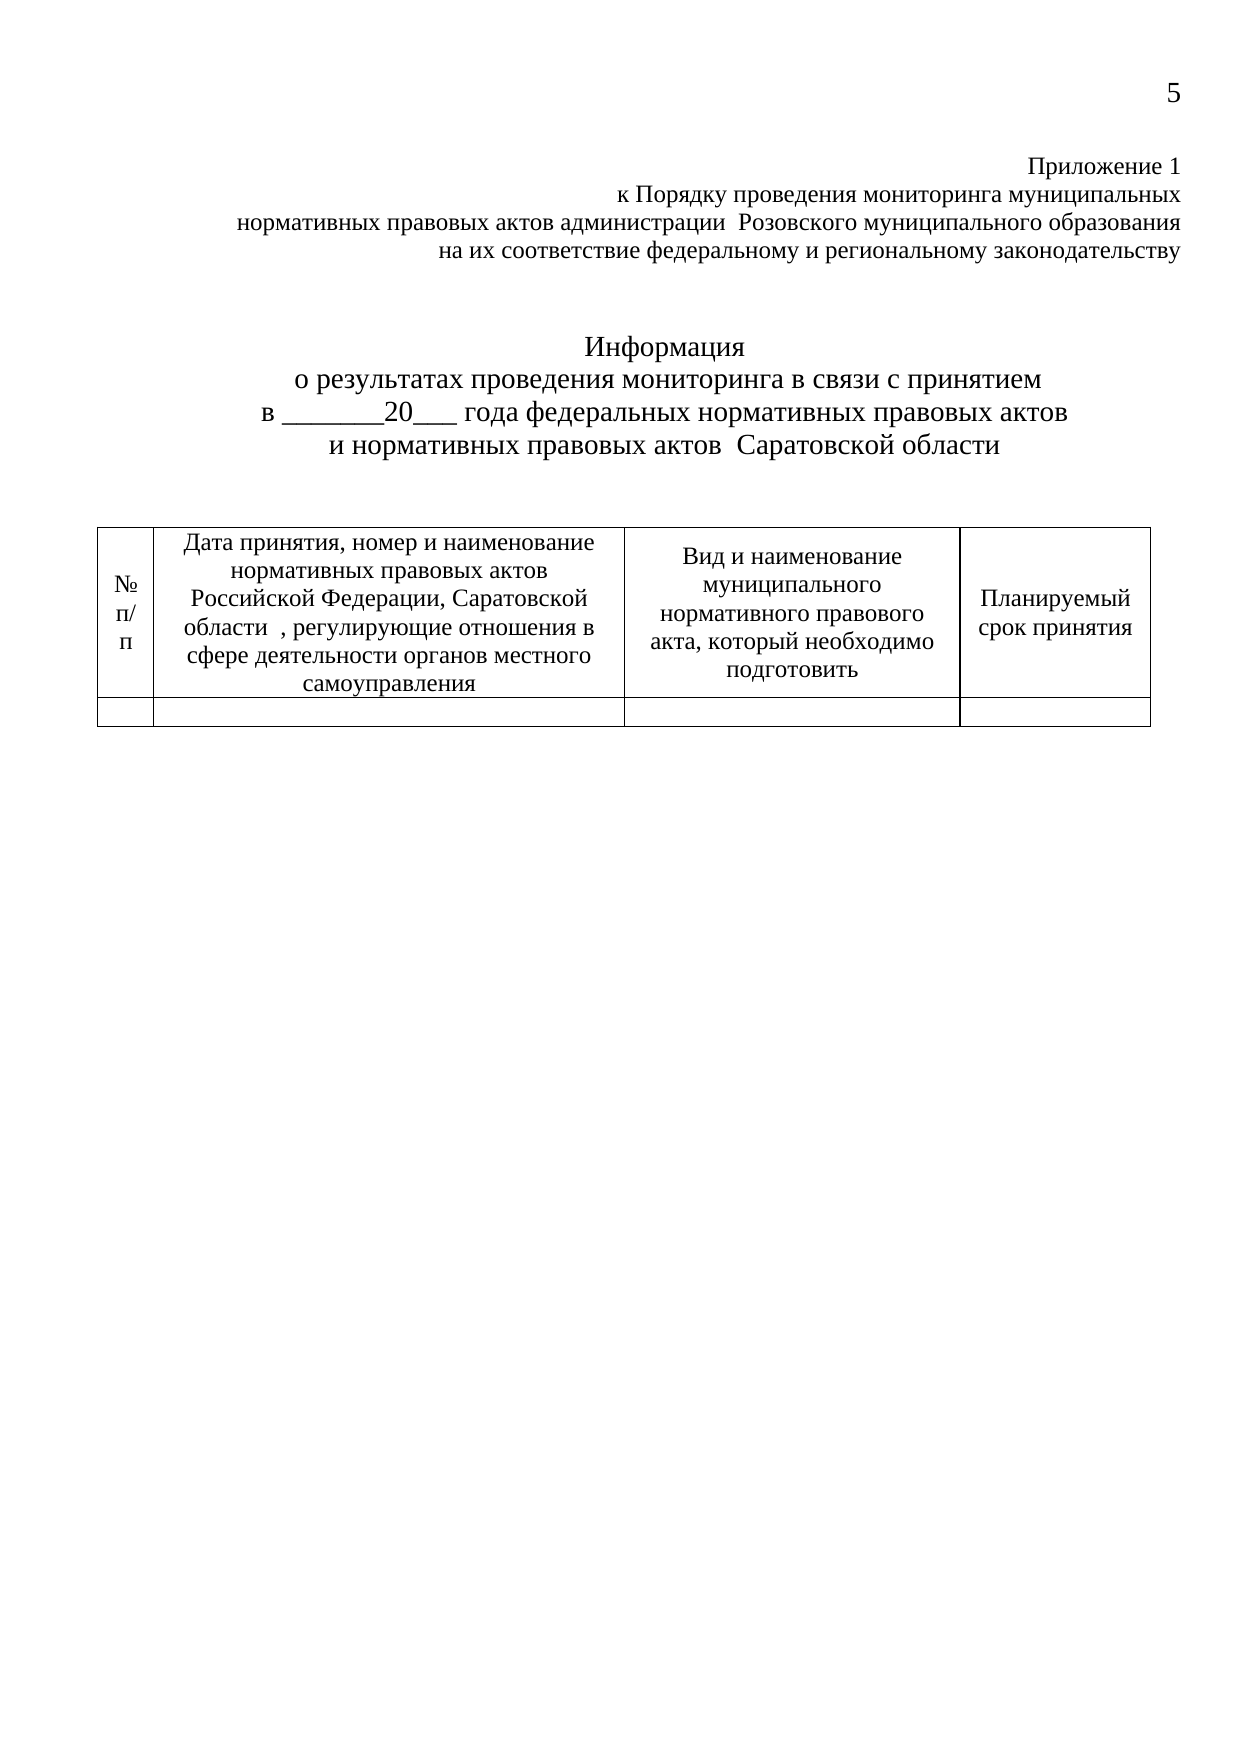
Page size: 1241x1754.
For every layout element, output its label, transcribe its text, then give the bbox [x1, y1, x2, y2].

table_header Вид и наименование муниципального нормативного правового акта, который необходимо подготовить [625, 528, 959, 697]
table_header Планируемый срок принятия [961, 528, 1150, 697]
title на их соответствие федеральному и региональному законодательству [148, 236, 1181, 264]
table_cell [154, 698, 624, 726]
table_cell [98, 698, 153, 726]
title Приложение 1 [221, 152, 1181, 180]
table_header Дата принятия, номер и наименование нормативных правовых актов Российской Федерации, Саратовской области , регулирующие отношения в сфере деятельности органов местного самоуправления [154, 528, 624, 697]
table_header № п/п [98, 528, 153, 697]
title к Порядку проведения мониторинга муниципальных [221, 180, 1181, 208]
title Информация [148, 330, 1181, 363]
table_cell [961, 698, 1150, 726]
title в _______20___ года федеральных нормативных правовых актов [148, 395, 1181, 428]
title и нормативных правовых актов Саратовской области [148, 428, 1181, 461]
table_cell [625, 698, 959, 726]
title о результатах проведения мониторинга в связи с принятием [148, 363, 1181, 395]
title нормативных правовых актов администрации Розовского муниципального образования [148, 208, 1181, 236]
